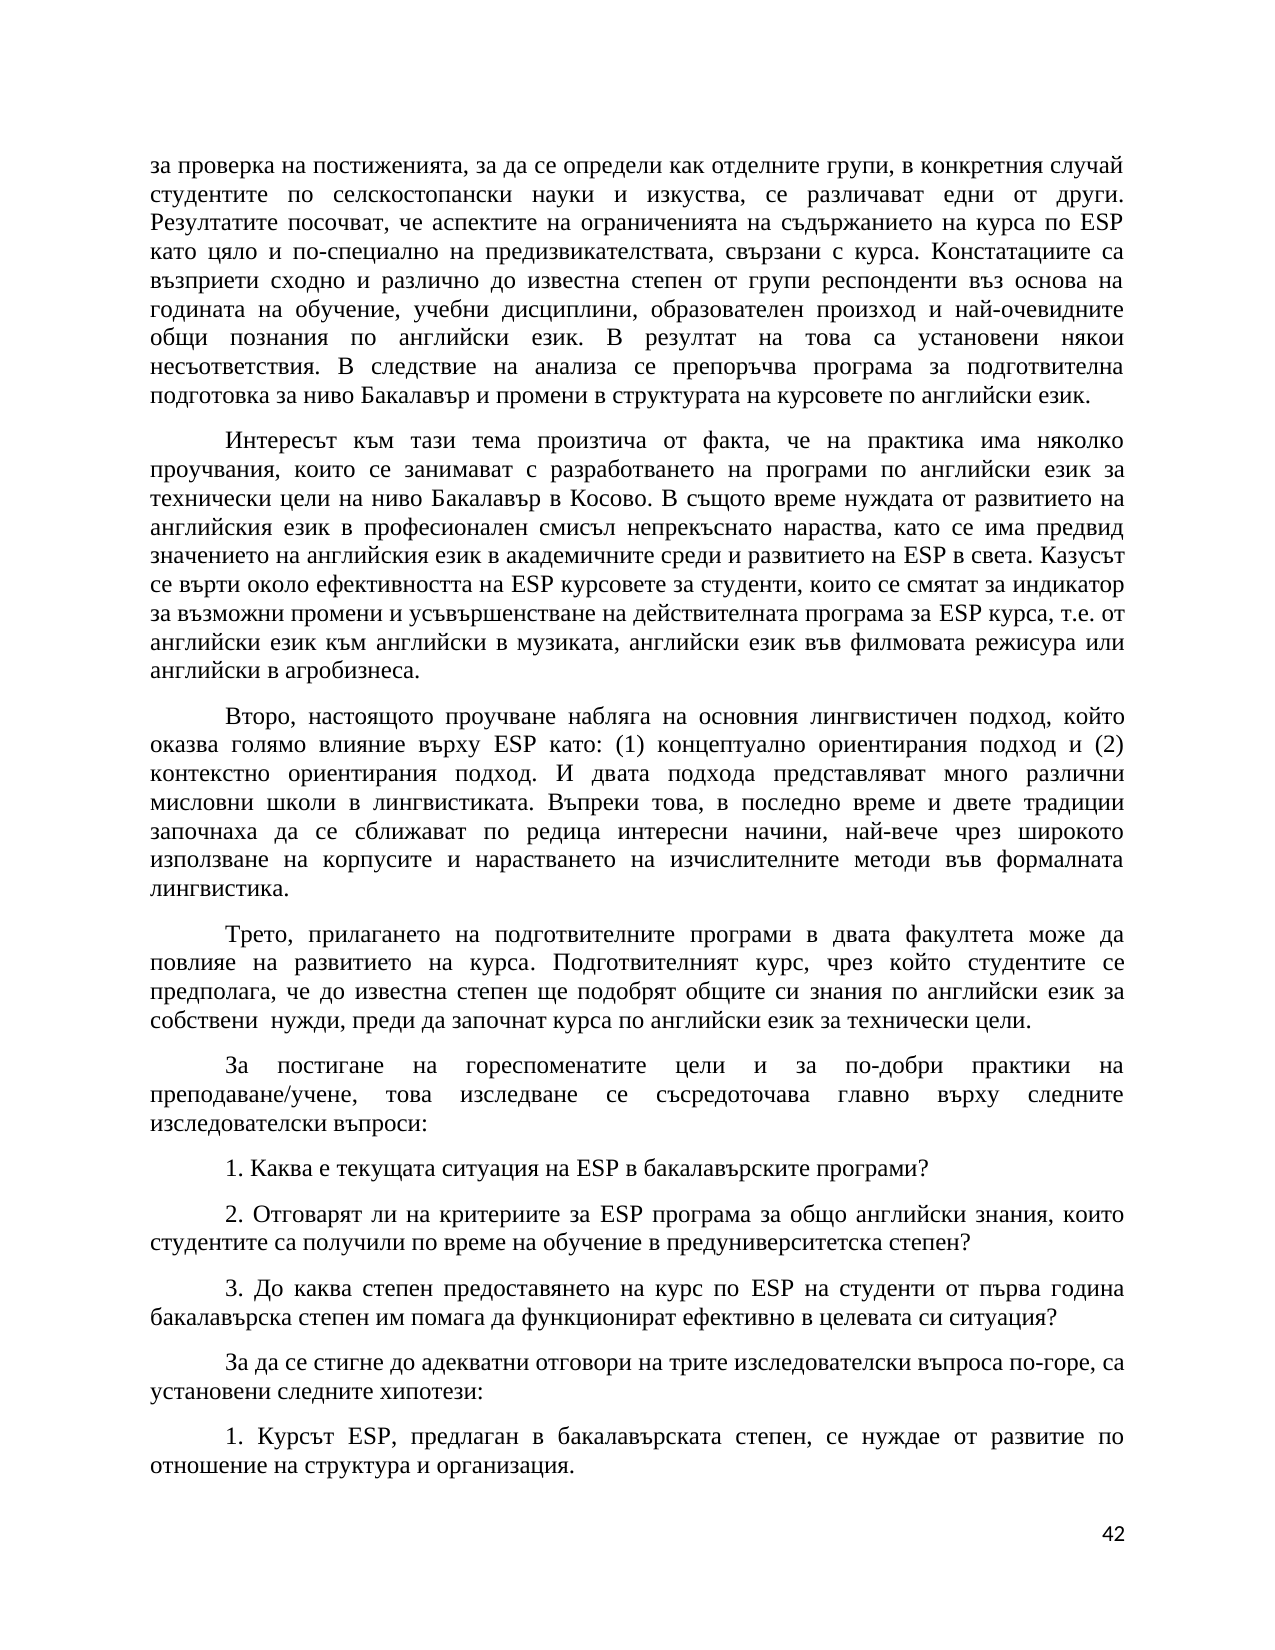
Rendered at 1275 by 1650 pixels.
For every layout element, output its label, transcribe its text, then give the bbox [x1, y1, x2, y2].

text 2. Отговарят ли на критериите за ESP програма за общо английски знания, които студентите са получили по време на обучение в предуниверситетска степен? [150, 1199, 1125, 1256]
text За да се стигне до адекватни отговори на трите изследователски въпроса по-горе, са установени следните хипотези: [150, 1347, 1125, 1404]
text 3. До каква степен предоставянето на курс по ESP на студенти от първа година бакалавърска степен им помага да функционират ефективно в целевата си ситуация? [150, 1273, 1125, 1330]
text Интересът към тази тема произтича от факта, че на практика има няколко проучвания, които се занимават с разработването на програми по английски език за технически цели на ниво Бакалавър в Косово. В същото време нуждата от развитието на английския език в професионален смисъл непрекъснато нараства, като се има предвид значението на английския език в академичните среди и развитието на ESP в света. Казусът се върти около ефективността на ESP курсовете за студенти, които се смятат за индикатор за възможни промени и усъвършенстване на действителната програма за ESP курса, т.е. от английски език към английски в музиката, английски език във филмовата режисура или английски в агробизнеса. [150, 425, 1125, 684]
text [150, 150, 1125, 409]
text За постигане на гореспоменатите цели и за по-добри практики на преподаване/учене, това изследване се съсредоточава главно върху следните изследователски въпроси: [150, 1050, 1125, 1137]
text 1. Каква е текущата ситуация на ESP в бакалавърските програми? [150, 1153, 1125, 1182]
text Второ, настоящото проучване набляга на основния лингвистичен подход, който оказва голямо влияние върху ESP като: (1) концептуално ориентирания подход и (2) контекстно ориентирания подход. И двата подхода представляват много различни мисловни школи в лингвистиката. Въпреки това, в последно време и двете традиции започнаха да се сближават по редица интересни начини, най-вече чрез широкото използване на корпусите и нарастването на изчислителните методи във формалната лингвистика. [150, 701, 1125, 902]
text Трето, прилагането на подготвителните програми в двата факултета може да повлияе на развитието на курса. Подготвителният курс, чрез който студентите се предполага, че до известна степен ще подобрят общите си знания по английски език за собствени нужди, преди да започнат курса по английски език за технически цели. [150, 919, 1125, 1034]
text 1. Курсът ESP, предлаган в бакалавърската степен, се нуждае от развитие по отношение на структура и организация. [150, 1421, 1125, 1479]
